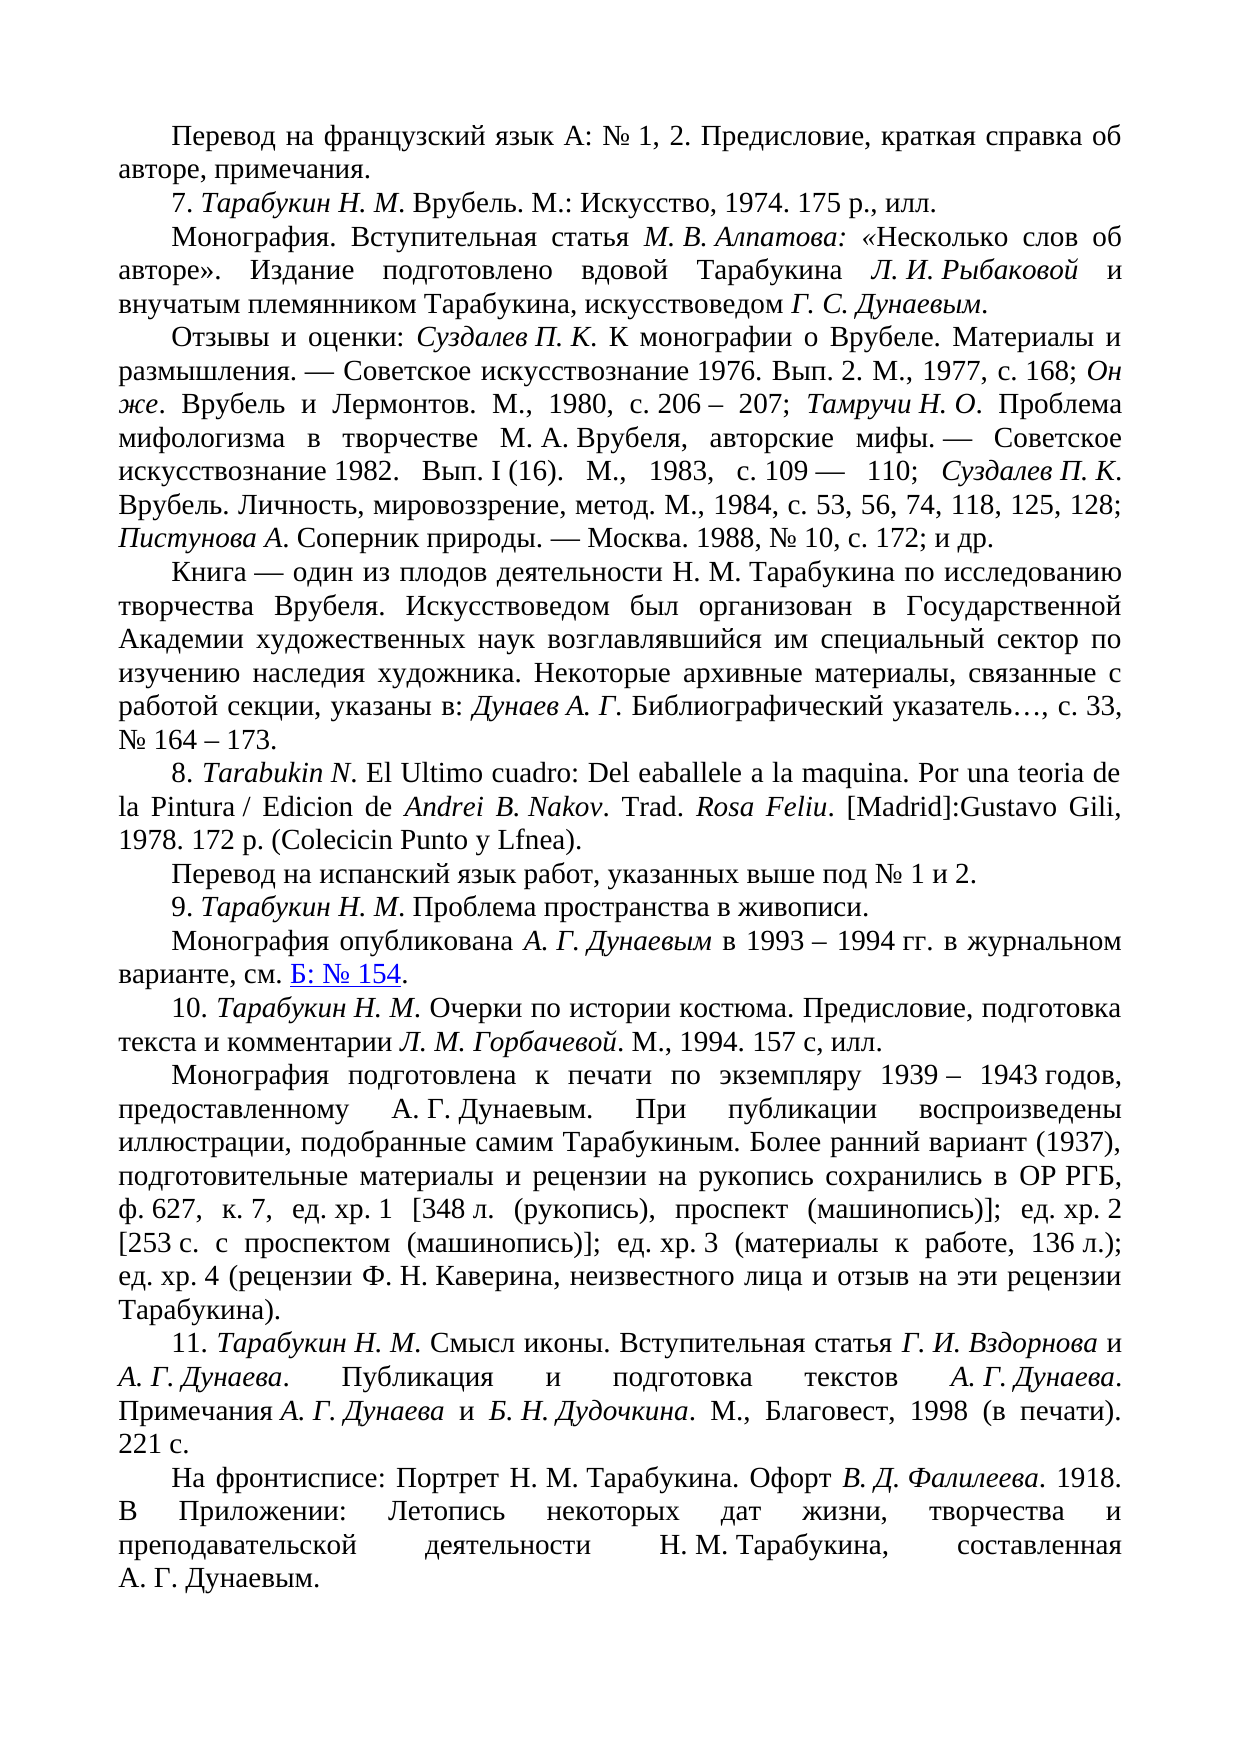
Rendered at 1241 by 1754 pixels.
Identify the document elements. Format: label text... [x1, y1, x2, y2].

text 10. Тарабукин Н. М. Очерки по истории костюма. Предисловие, подготовка текста и комментарии Л. М. Горбачевой. М., 1994. 157 с, илл. [118, 990, 1122, 1057]
text Книга — один из плодов деятельности Н. М. Тарабукина по исследованию творчества Врубеля. Искусствоведом был организован в Государственной Академии художественных наук возглавлявшийся им специальный сектор по изучению наследия художника. Некоторые архивные материалы, связанные с работой секции, указаны в: Дунаев А. Г. Библиографический указатель…, с. 33, № 164 – 173. [118, 554, 1122, 755]
text 8. Tarabukin N. El Ultimo cuadro: Del eaballele a la maquina. Por una teoria de la Pintura / Edicion de Andrei B. Nakov. Trad. Rosa Feliu. [Madrid]:Gustavo Gili, 1978. 172 p. (Colecicin Punto у Lfnea). [118, 755, 1122, 856]
text Перевод на французский язык А: № 1, 2. Предисловие, краткая справка об авторе, примечания. [118, 118, 1122, 185]
text Перевод на испанский язык работ, указанных выше под № 1 и 2. [118, 856, 1122, 889]
text {99} 9. Тарабукин Н. М. Проблема пространства в живописи. [118, 889, 1122, 923]
text Монография. Вступительная статья М. В. Алпатова: «Несколько слов об авторе». Издание подготовлено вдовой Тарабукина Л. И. Рыбаковой и внучатым племянником Тарабукина, искусствоведом Г. С. Дунаевым. [118, 219, 1122, 319]
text 7. Тарабукин Н. М. Врубель. М.: Искусство, 1974. 175 р., илл. [118, 185, 1122, 219]
text На фронтисписе: Портрет Н. М. Тарабукина. Офорт В. Д. Фалилеева. 1918. В Приложении: Летопись некоторых дат жизни, творчества и преподавательской деятельности Н. М. Тарабукина, составленная А. Г. Дунаевым. [118, 1460, 1122, 1594]
text Монография опубликована А. Г. Дунаевым в 1993 – 1994 гг. в журнальном варианте, см. Б: № 154. [118, 923, 1122, 990]
text 11. Тарабукин Н. М. Смысл иконы. Вступительная статья Г. И. Вздорнова и А. Г. Дунаева. Публикация и подготовка текстов А. Г. Дунаева. Примечания А. Г. Дунаева и Б. Н. Дудочкина. М., Благовест, 1998 (в печати). 221 с. [118, 1326, 1122, 1460]
text Отзывы и оценки: Суздалев П. К. К монографии о Врубеле. Материалы и размышления. — Советское искусствознание 1976. Вып. 2. М., 1977, с. 168; Он же. Врубель и Лермонтов. М., 1980, с. 206 – 207; Тамручи Н. О. Проблема мифологизма в творчестве М. А. Врубеля, авторские мифы. — Советское искусствознание 1982. Вып. I (16). М., 1983, с. 109 — 110; Суздалев П. К. Врубель. Личность, мировоззрение, метод. М., 1984, с. 53, 56, 74, 118, 125, 128; Пистунова А. Соперник природы. — Москва. 1988, № 10, с. 172; и др. [118, 319, 1122, 554]
text Монография подготовлена к печати по экземпляру 1939 – 1943 годов, предоставленному А. Г. Дунаевым. При публикации воспроизведены иллюстрации, подобранные самим Тарабукиным. Более ранний вариант (1937), подготовительные материалы и рецензии на рукопись сохранились в ОР РГБ, ф. 627, к. 7, ед. хр. 1 [348 л. (рукопись), проспект (машинопись)]; ед. хр. 2 [253 с. с проспектом (машинопись)]; ед. хр. 3 (материалы к работе, 136 л.); ед. хр. 4 (рецензии Ф. Н. Каверина, неизвестного лица и отзыв на эти рецензии Тарабукина). [118, 1057, 1122, 1326]
